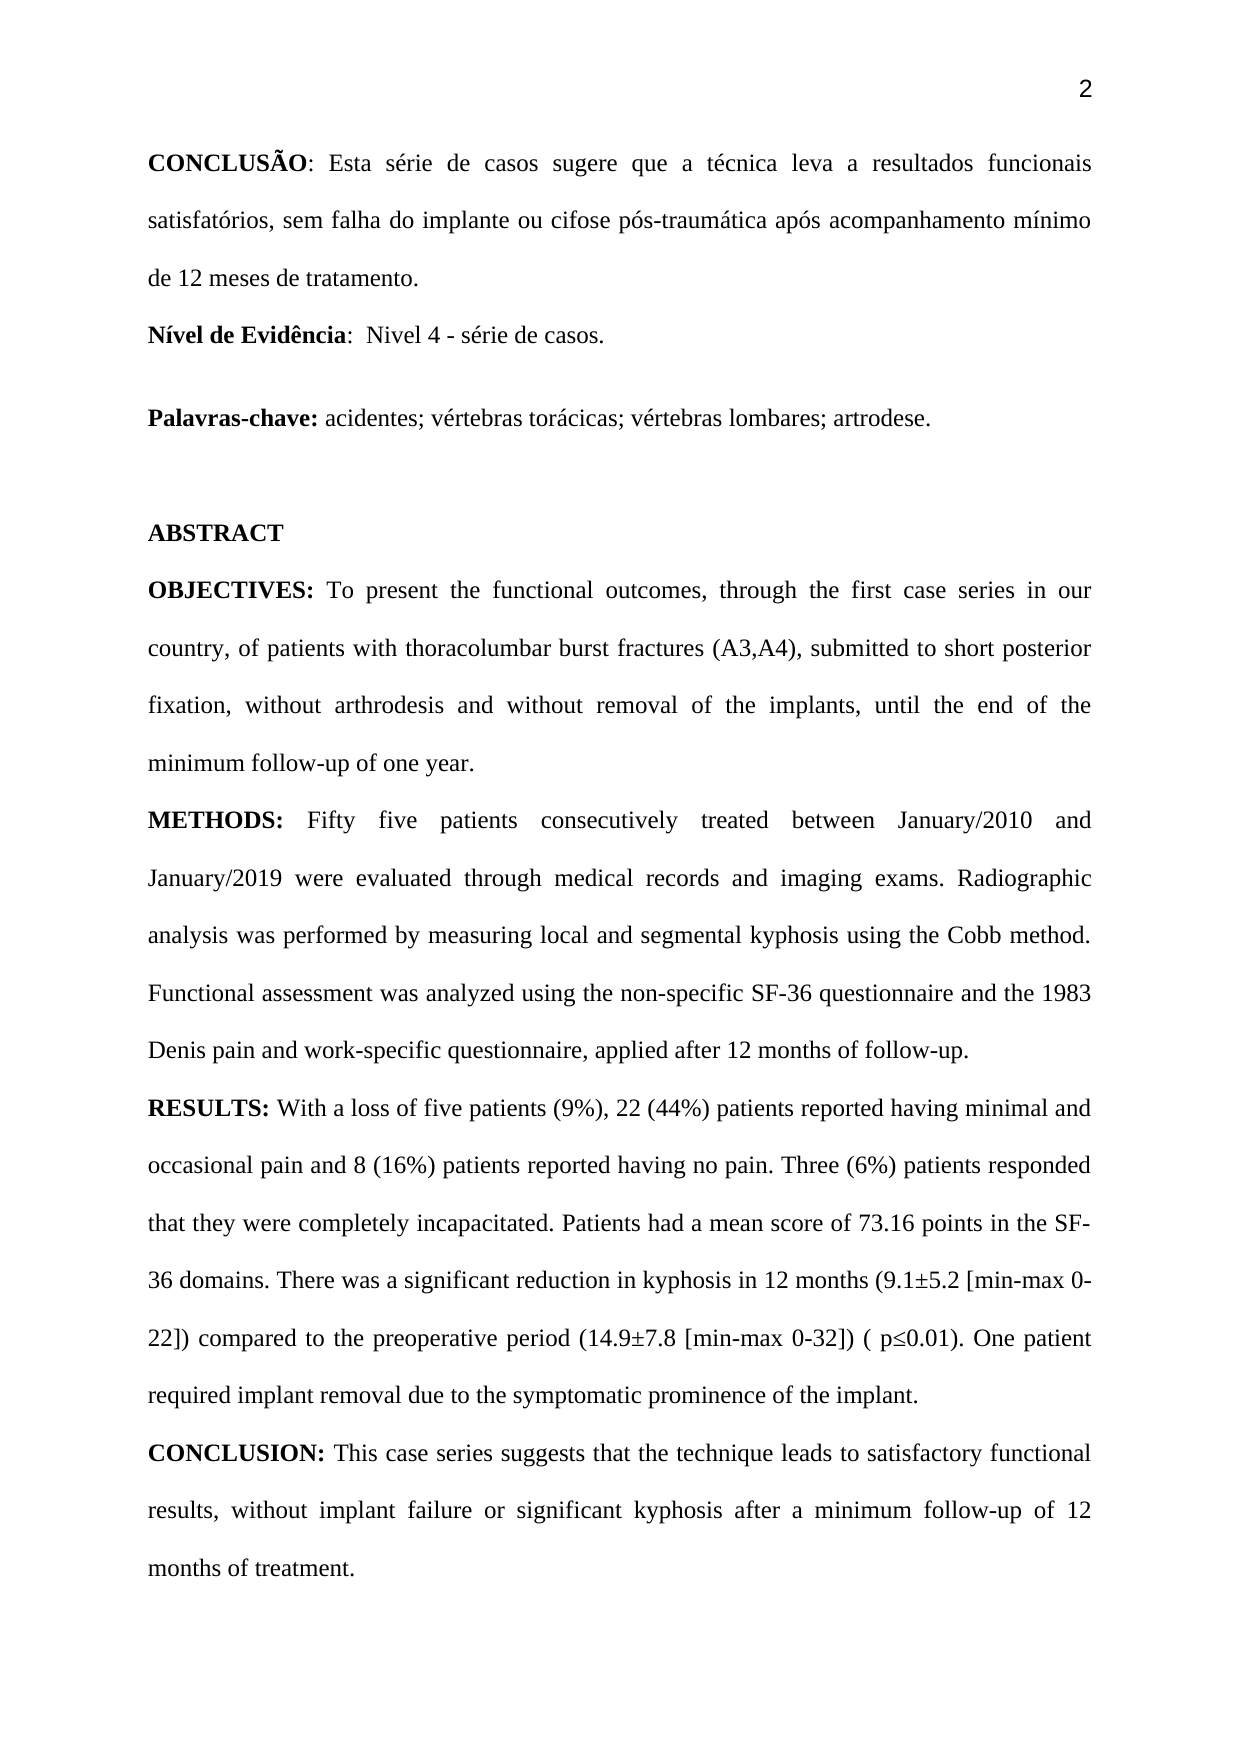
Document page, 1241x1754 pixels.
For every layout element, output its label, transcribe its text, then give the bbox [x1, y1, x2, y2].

text Palavras-chave: acidentes; vértebras torácicas; vértebras lombares; artrodese. [148, 403, 1092, 431]
text Nível de Evidência: Nivel 4 - série de casos. [148, 320, 1092, 349]
text CONCLUSÃO: Esta série de casos sugere que a técnica leva a resultados funcionais satisfatórios, sem falha do implante ou cifose pós-traumática após acompanhamento mínimo de 12 meses de tratamento. [148, 148, 1092, 291]
text RESULTS: With a loss of five patients (9%), 22 (44%) patients reported having minimal and occasional pain and 8 (16%) patients reported having no pain. Three (6%) patients responded that they were completely incapacitated. Patients had a mean score of 73.16 points in the SF-36 domains. There was a significant reduction in kyphosis in 12 months (9.1±5.2 [min-max 0-22]) compared to the preoperative period (14.9±7.8 [min-max 0-32]) ( p≤0.01). One patient required implant removal due to the symptomatic prominence of the implant. [148, 1093, 1092, 1409]
text OBJECTIVES: To present the functional outcomes, through the first case series in our country, of patients with thoracolumbar burst fractures (A3,A4), submitted to short posterior fixation, without arthrodesis and without removal of the implants, until the end of the minimum follow-up of one year. [148, 575, 1092, 776]
text CONCLUSION: This case series suggests that the technique leads to satisfactory functional results, without implant failure or significant kyphosis after a minimum follow-up of 12 months of treatment. [148, 1438, 1092, 1581]
text ABSTRACT [148, 518, 1092, 546]
text METHODS: Fifty five patients consecutively treated between January/2010 and January/2019 were evaluated through medical records and imaging exams. Radiographic analysis was performed by measuring local and segmental kyphosis using the Cobb method. Functional assessment was analyzed using the non-specific SF-36 questionnaire and the 1983 Denis pain and work-specific questionnaire, applied after 12 months of follow-up. [148, 805, 1092, 1064]
